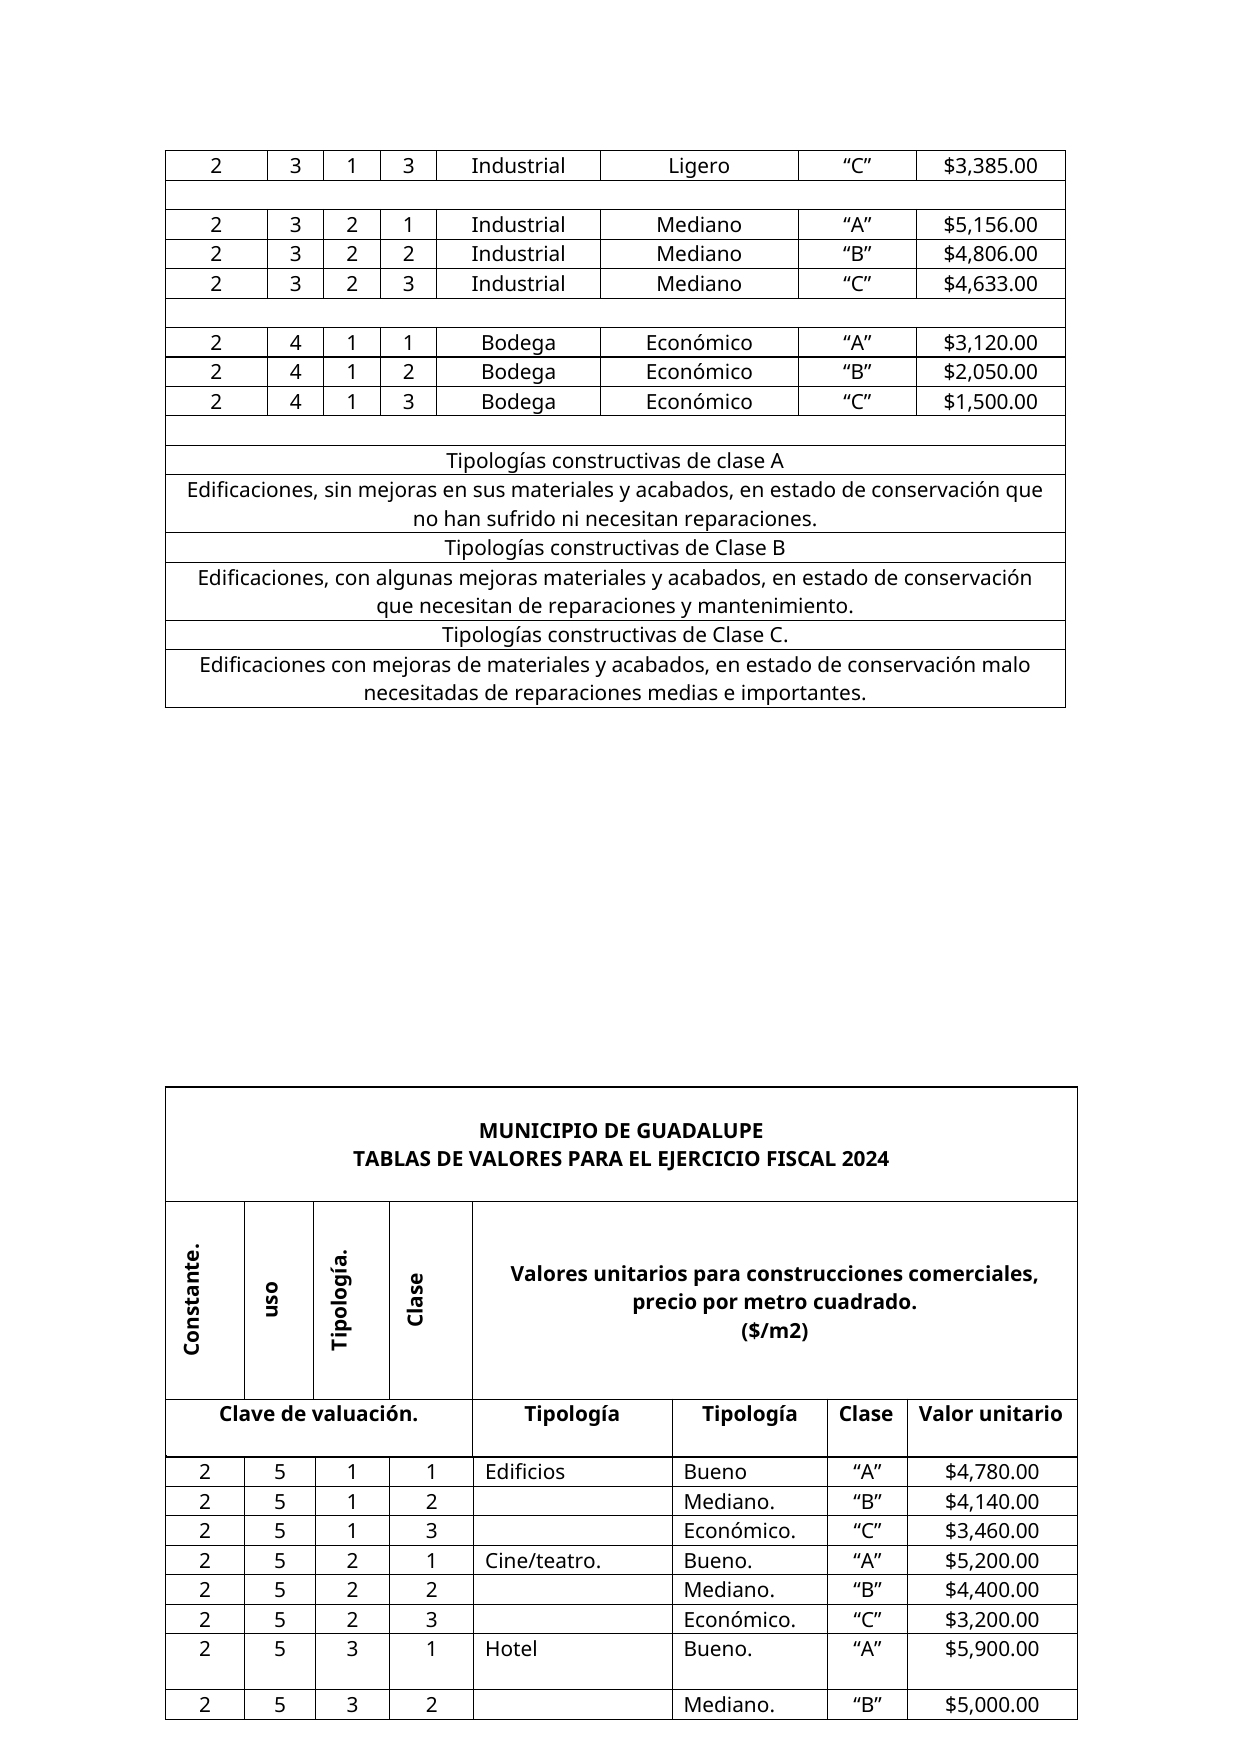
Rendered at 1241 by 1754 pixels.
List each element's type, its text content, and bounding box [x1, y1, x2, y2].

table_cell Mediano. [673, 1690, 827, 1718]
table_cell 1 [390, 1458, 473, 1486]
table_cell 1 [381, 328, 436, 356]
table_cell Tipología [473, 1400, 672, 1456]
table_cell [474, 1575, 672, 1604]
table_cell 2 [381, 240, 436, 268]
table_cell 2 [324, 240, 380, 268]
table_cell Económico. [673, 1516, 827, 1545]
table_cell 1 [316, 1458, 389, 1486]
table_cell 2 [166, 1690, 244, 1718]
table_cell Industrial [437, 240, 600, 268]
table_cell 3 [316, 1690, 389, 1718]
table_cell $4,780.00 [908, 1458, 1077, 1486]
table_cell 5 [245, 1487, 315, 1515]
table_cell $4,400.00 [908, 1575, 1077, 1604]
table_cell 2 [324, 269, 380, 297]
table_cell $4,633.00 [917, 269, 1065, 297]
table_cell $5,200.00 [908, 1546, 1077, 1574]
table_cell $5,900.00 [908, 1634, 1077, 1689]
table_cell Mediano [601, 240, 798, 268]
table_cell “C” [828, 1516, 907, 1545]
table_cell “B” [799, 240, 916, 268]
table_cell 5 [245, 1546, 315, 1574]
table_cell “A” [828, 1458, 907, 1486]
table_cell 2 [166, 1546, 244, 1574]
table_cell Bueno. [673, 1546, 827, 1574]
table_cell Hotel [474, 1634, 672, 1689]
table_cell Económico [601, 387, 798, 415]
table_cell $3,120.00 [917, 328, 1065, 356]
table_cell Cine/teatro. [474, 1546, 672, 1574]
table_cell Edificios [474, 1458, 672, 1486]
table_cell Bodega [437, 358, 600, 386]
table_cell [166, 416, 1065, 445]
table_cell Valor unitario [908, 1400, 1077, 1456]
table_cell Económico [601, 358, 798, 386]
table_cell 5 [245, 1516, 315, 1545]
table_cell 2 [166, 387, 267, 415]
table_cell 1 [324, 151, 380, 179]
table_cell Mediano. [673, 1487, 827, 1515]
table_cell 2 [166, 1605, 244, 1633]
table_cell 5 [245, 1575, 315, 1604]
table_cell “B” [828, 1487, 907, 1515]
table_cell [166, 299, 1065, 327]
table_cell Edificaciones, sin mejoras en sus materiales y acabados, en estado de conservación que no han sufrido ni necesitan reparaciones. [166, 475, 1065, 532]
table_header MUNICIPIO DE GUADALUPE TABLAS DE VALORES PARA EL EJERCICIO FISCAL 2024 [166, 1088, 1077, 1201]
table_cell “C” [799, 151, 916, 179]
table_cell “C” [828, 1605, 907, 1633]
table_cell Mediano. [673, 1575, 827, 1604]
table_cell 2 [316, 1605, 389, 1633]
table_cell 2 [166, 269, 267, 297]
table_cell $1,500.00 [917, 387, 1065, 415]
table_cell 3 [390, 1605, 473, 1633]
table_cell Económico [601, 328, 798, 356]
table_cell 2 [166, 240, 267, 268]
table_cell $2,050.00 [917, 358, 1065, 386]
table_cell 2 [166, 328, 267, 356]
table_cell $4,806.00 [917, 240, 1065, 268]
table_cell [474, 1690, 672, 1718]
table_cell Tipologías constructivas de Clase B [166, 533, 1065, 562]
table_cell 4 [268, 387, 323, 415]
table_cell 3 [268, 151, 323, 179]
table_cell 1 [316, 1487, 389, 1515]
table_cell 1 [390, 1546, 473, 1574]
table_cell Ligero [601, 151, 798, 179]
table_cell 1 [324, 328, 380, 356]
table_cell 4 [268, 328, 323, 356]
table_cell “A” [828, 1546, 907, 1574]
table_cell [166, 181, 1065, 209]
table_cell 5 [245, 1690, 315, 1718]
table_cell 2 [166, 1575, 244, 1604]
table_cell $4,140.00 [908, 1487, 1077, 1515]
table_cell Valores unitarios para construcciones comerciales, precio por metro cuadrado. ($/m2) [473, 1202, 1077, 1398]
table_cell 1 [316, 1516, 389, 1545]
table_cell Tipologías constructivas de Clase C. [166, 621, 1065, 649]
table_cell 2 [166, 151, 267, 179]
table_cell 1 [324, 358, 380, 386]
table_cell Tipología [673, 1400, 827, 1456]
table_cell 5 [245, 1605, 315, 1633]
table_cell 3 [268, 210, 323, 238]
table_cell Mediano [601, 269, 798, 297]
table_cell 2 [390, 1575, 473, 1604]
table_cell 3 [381, 387, 436, 415]
table_cell 5 [245, 1458, 315, 1486]
table_cell “B” [828, 1575, 907, 1604]
table_cell “A” [828, 1634, 907, 1689]
table_cell 1 [324, 387, 380, 415]
table_cell uso [245, 1202, 313, 1398]
table_cell [474, 1516, 672, 1545]
table_cell 2 [166, 1516, 244, 1545]
table_cell “C” [799, 269, 916, 297]
table_cell “B” [828, 1690, 907, 1718]
table_cell $3,460.00 [908, 1516, 1077, 1545]
table_cell “A” [799, 328, 916, 356]
table_cell 2 [381, 358, 436, 386]
table_cell 2 [166, 1458, 244, 1486]
table_cell Industrial [437, 151, 600, 179]
table_cell “C” [799, 387, 916, 415]
table_cell 2 [166, 210, 267, 238]
table_cell 2 [390, 1690, 473, 1718]
table_cell 3 [316, 1634, 389, 1689]
table_cell $3,200.00 [908, 1605, 1077, 1633]
table_cell Industrial [437, 269, 600, 297]
table_cell Económico. [673, 1605, 827, 1633]
table_cell 1 [381, 210, 436, 238]
table_cell 3 [268, 269, 323, 297]
table_cell 2 [316, 1575, 389, 1604]
table_cell Clave de valuación. [166, 1400, 472, 1456]
table_cell [474, 1487, 672, 1515]
table_cell 2 [166, 358, 267, 386]
table_cell $5,000.00 [908, 1690, 1077, 1718]
table_cell Tipología. [314, 1202, 389, 1398]
table_cell Bueno. [673, 1634, 827, 1689]
table_cell “A” [799, 210, 916, 238]
table_cell 2 [166, 1634, 244, 1689]
table_cell 2 [390, 1487, 473, 1515]
table_cell Edificaciones, con algunas mejoras materiales y acabados, en estado de conservación que necesitan de reparaciones y mantenimiento. [166, 563, 1065, 619]
table_cell Bodega [437, 328, 600, 356]
table_cell 3 [268, 240, 323, 268]
table_cell Industrial [437, 210, 600, 238]
table_cell Bodega [437, 387, 600, 415]
table_cell 2 [316, 1546, 389, 1574]
table_cell 3 [390, 1516, 473, 1545]
table_cell Edificaciones con mejoras de materiales y acabados, en estado de conservación malo necesitadas de reparaciones medias e importantes. [166, 650, 1065, 707]
table_cell $3,385.00 [917, 151, 1065, 179]
table_cell 3 [381, 269, 436, 297]
table_cell 1 [390, 1634, 473, 1689]
table_cell Mediano [601, 210, 798, 238]
table_cell “B” [799, 358, 916, 386]
table_cell [474, 1605, 672, 1633]
table_cell 2 [324, 210, 380, 238]
table_cell $5,156.00 [917, 210, 1065, 238]
table_cell 2 [166, 1487, 244, 1515]
table_cell 4 [268, 358, 323, 386]
table_cell 5 [245, 1634, 315, 1689]
table_cell Bueno [673, 1458, 827, 1486]
table_cell Clase [390, 1202, 472, 1398]
table_cell Tipologías constructivas de clase A [166, 446, 1065, 474]
table_cell Constante. [166, 1202, 244, 1398]
table_cell Clase [828, 1400, 907, 1456]
table_cell 3 [381, 151, 436, 179]
